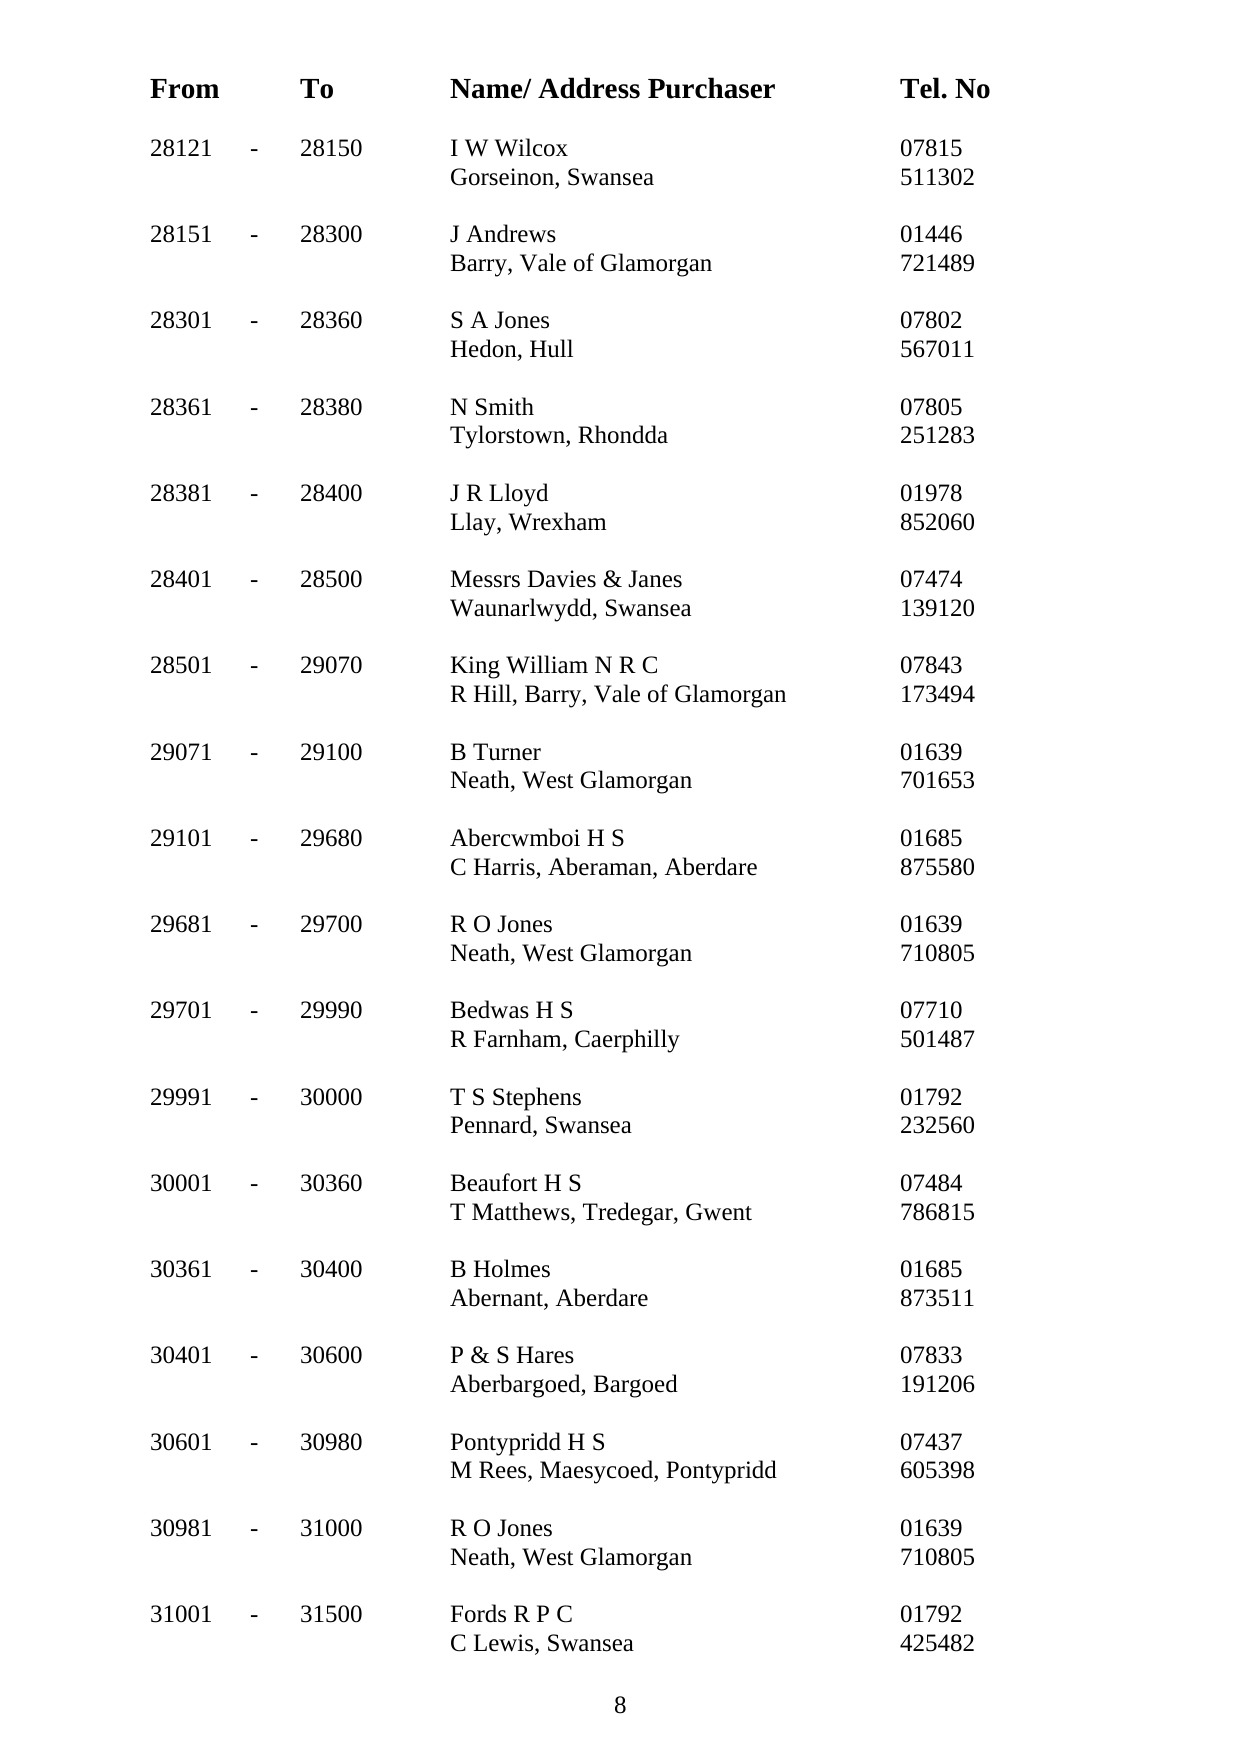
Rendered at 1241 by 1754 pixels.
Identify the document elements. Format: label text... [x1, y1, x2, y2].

text T Matthews, Tredegar, Gwent 786815 [150, 1197, 1090, 1226]
text Neath, West Glamorgan 701653 [150, 766, 1090, 823]
text 29701 - 29990 Bedwas H S 07710 [150, 996, 1090, 1024]
text Pennard, Swansea 232560 [150, 1111, 1090, 1139]
text Neath, West Glamorgan 710805 [150, 1542, 1090, 1571]
text Neath, West Glamorgan 710805 [150, 938, 1090, 996]
text Gorseinon, Swansea 511302 [150, 162, 1090, 191]
text 28121 - 28150 I W Wilcox 07815 [150, 133, 1090, 162]
text 28401 - 28500 Messrs Davies & Janes 07474 [150, 564, 1090, 593]
text Hedon, Hull 567011 [150, 334, 1090, 363]
text 31001 - 31500 Fords R P C 01792 [150, 1599, 1090, 1628]
text Waunarlwydd, Swansea 139120 [150, 593, 1090, 622]
text Barry, Vale of Glamorgan 721489 [150, 248, 1090, 277]
text 30401 - 30600 P & S Hares 07833 [150, 1341, 1090, 1369]
text 30361 - 30400 B Holmes 01685 [150, 1254, 1090, 1283]
text 29991 - 30000 T S Stephens 01792 [150, 1082, 1090, 1111]
text 29681 - 29700 R O Jones 01639 [150, 909, 1090, 938]
text 28381 - 28400 J R Lloyd 01978 [150, 478, 1090, 507]
text 28501 - 29070 King William N R C 07843 [150, 651, 1090, 679]
text C Harris, Aberaman, Aberdare 875580 [150, 852, 1090, 881]
text 29101 - 29680 Abercwmboi H S 01685 [150, 823, 1090, 852]
text R Farnham, Caerphilly 501487 [150, 1024, 1090, 1053]
text R Hill, Barry, Vale of Glamorgan 173494 [150, 679, 1090, 708]
text 28301 - 28360 S A Jones 07802 [150, 306, 1090, 334]
text Aberbargoed, Bargoed 191206 [150, 1369, 1090, 1398]
text Llay, Wrexham 852060 [150, 507, 1090, 564]
text 30001 - 30360 Beaufort H S 07484 [150, 1168, 1090, 1197]
text Abernant, Aberdare 873511 [150, 1283, 1090, 1312]
text Tylorstown, Rhondda 251283 [150, 421, 1090, 449]
text C Lewis, Swansea 425482 [150, 1628, 1090, 1657]
text 30601 - 30980 Pontypridd H S 07437 [150, 1427, 1090, 1456]
text M Rees, Maesycoed, Pontypridd 605398 [150, 1456, 1090, 1484]
text 28151 - 28300 J Andrews 01446 [150, 219, 1090, 248]
text 30981 - 31000 R O Jones 01639 [150, 1513, 1090, 1542]
text 28361 - 28380 N Smith 07805 [150, 392, 1090, 421]
subtitle From To Name/ Address Purchaser Tel. No [150, 71, 1090, 104]
text 29071 - 29100 B Turner 01639 [150, 737, 1090, 766]
